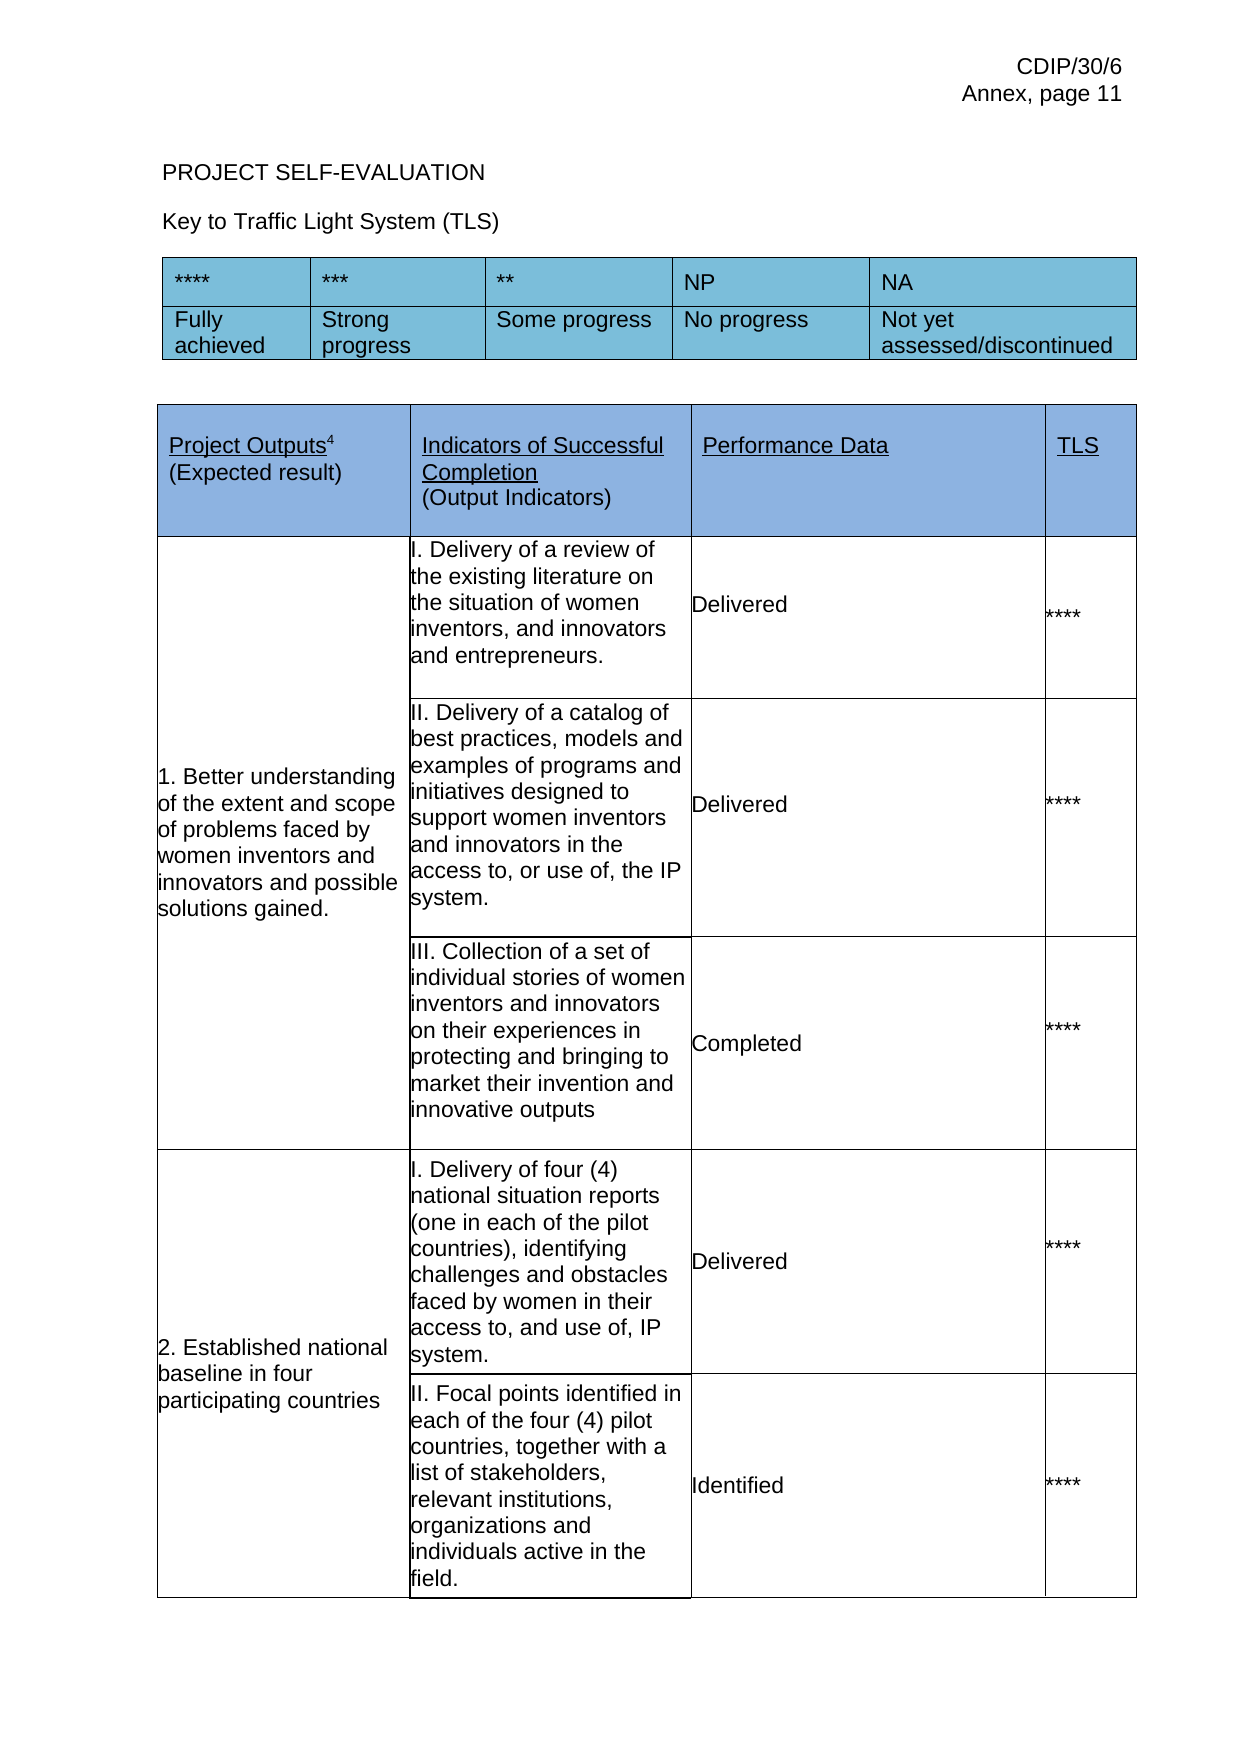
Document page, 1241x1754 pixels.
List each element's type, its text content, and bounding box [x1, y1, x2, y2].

table_header NP [673, 258, 869, 306]
table_cell Fully achieved [163, 307, 310, 359]
table_cell II. Focal points identified in each of the four (4) pilot countries, together with a list of stakeholders, relevant institutions, organizations and individuals active in the field. [411, 1375, 691, 1597]
table_cell I. Delivery of four (4) national situation reports (one in each of the pilot countries), identifying challenges and obstacles faced by women in their access to, and use of, IP system. [411, 1150, 691, 1373]
table_header Indicators of Successful Completion (Output Indicators) [411, 405, 691, 536]
table_cell Delivered [692, 537, 1045, 697]
table_cell **** [1046, 937, 1136, 1148]
table_cell 1. Better understanding of the extent and scope of problems faced by women inventors and innovators and possible solutions gained. [158, 537, 409, 1148]
table_header Project Outputs4 (Expected result) [158, 405, 410, 536]
table_cell Identified [692, 1374, 1045, 1597]
table_header NA [870, 258, 1136, 306]
table_cell No progress [673, 307, 869, 359]
table_cell Delivered [692, 1150, 1045, 1373]
table_header ** [486, 258, 672, 306]
table_cell Not yet assessed/discontinued [870, 307, 1136, 359]
table_header Performance Data [692, 405, 1045, 536]
table_header TLS [1046, 405, 1136, 536]
table_cell I. Delivery of a review of the existing literature on the situation of women inventors, and innovators and entrepreneurs. [411, 537, 691, 697]
table_cell III. Collection of a set of individual stories of women inventors and innovators on their experiences in protecting and bringing to market their invention and innovative outputs [411, 938, 691, 1148]
text Key to Traffic Light System (TLS) [162, 208, 1122, 234]
table_cell Completed [692, 937, 1045, 1148]
table_header **** [163, 258, 310, 306]
text PROJECT SELF-EVALUATION [162, 159, 1122, 185]
table_cell II. Delivery of a catalog of best practices, models and examples of programs and initiatives designed to support women inventors and innovators in the access to, or use of, the IP system. [411, 699, 691, 936]
table_cell **** [1045, 1374, 1136, 1597]
table_cell Strong progress [311, 307, 485, 359]
table_cell 2. Established national baseline in four participating countries [158, 1150, 409, 1597]
table_cell Delivered [692, 699, 1045, 936]
table_header *** [311, 258, 485, 306]
table_cell **** [1046, 699, 1136, 936]
table_cell Some progress [486, 307, 672, 359]
table_cell **** [1046, 1150, 1136, 1373]
table_cell **** [1046, 537, 1136, 697]
